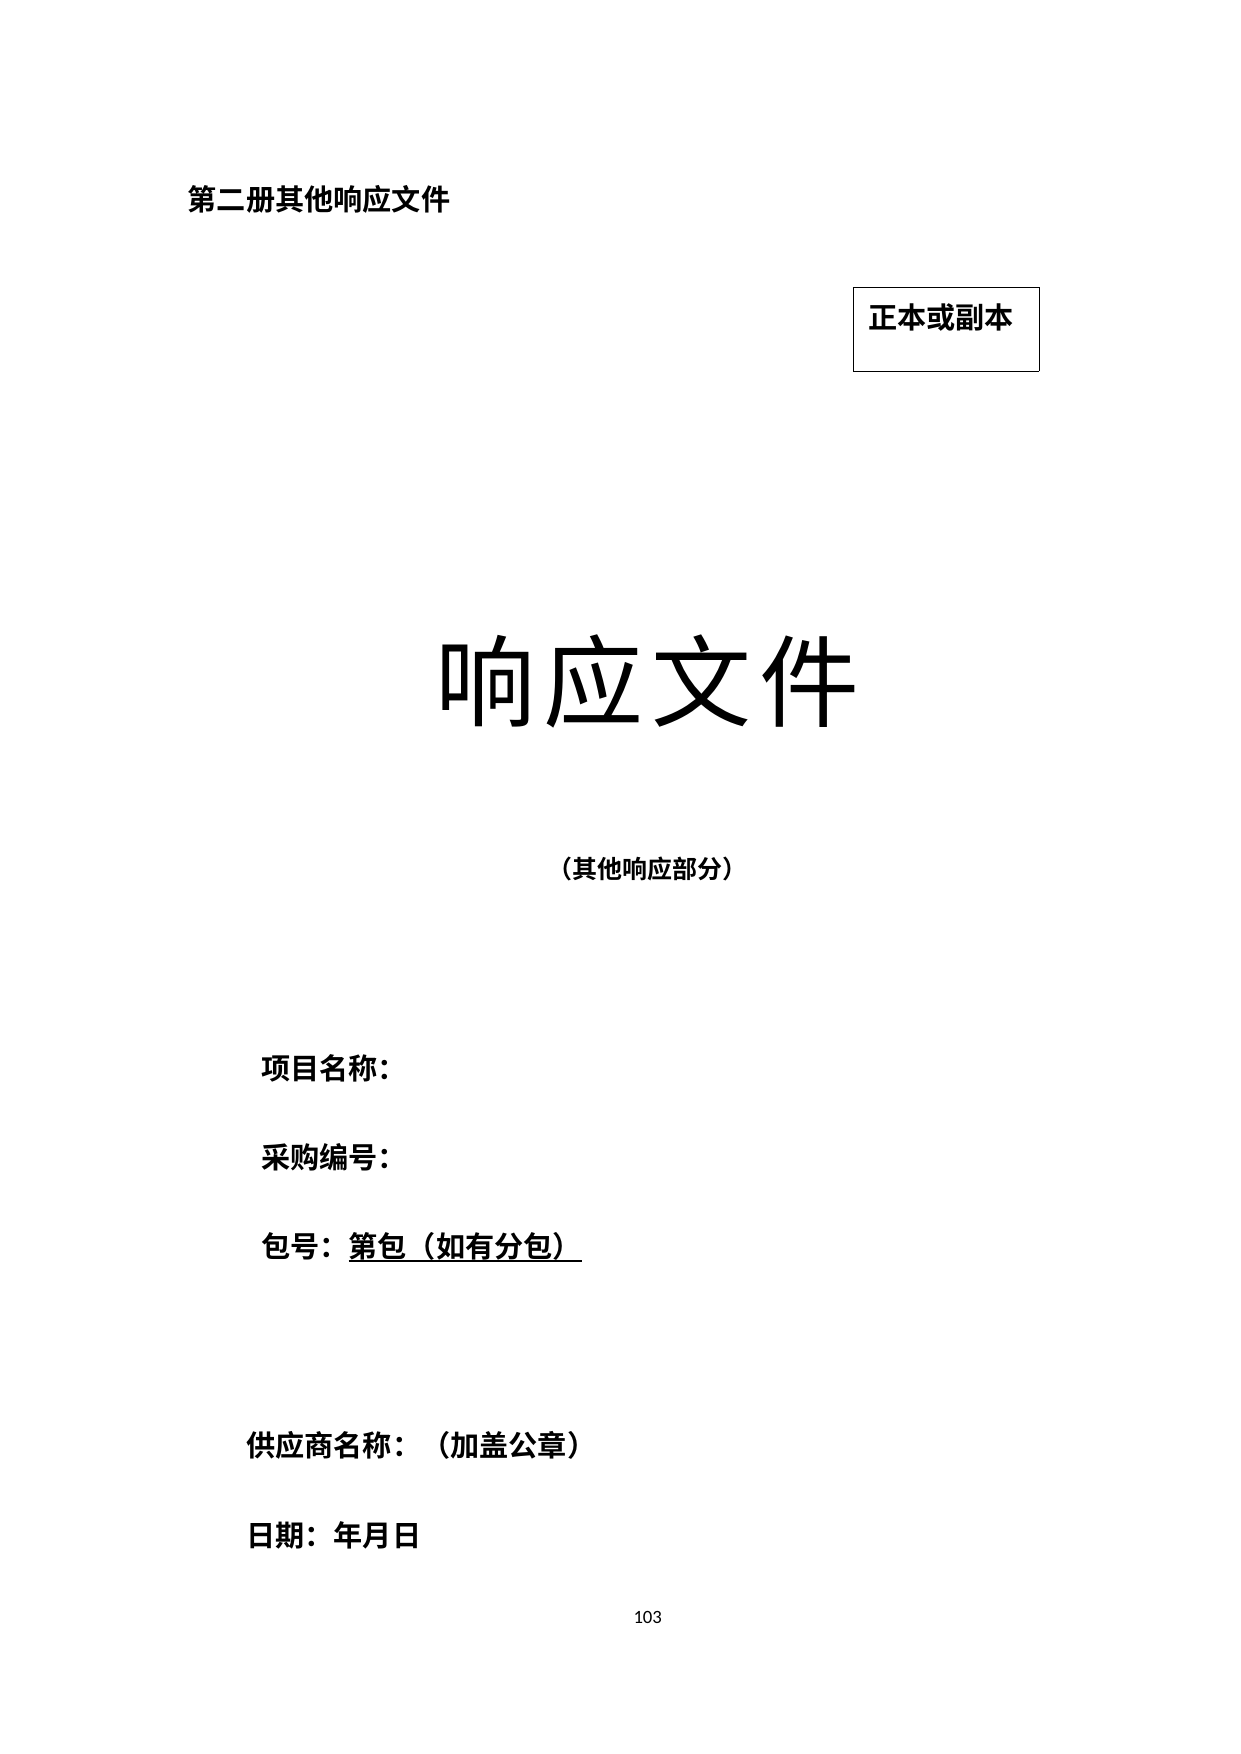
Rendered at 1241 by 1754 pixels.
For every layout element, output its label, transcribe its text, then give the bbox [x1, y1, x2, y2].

text 响应文件 [187, 591, 1107, 761]
text 日期：年月日 [187, 1499, 1107, 1567]
text 包号：第包（如有分包） [187, 1211, 1107, 1279]
text （其他响应部分） [187, 833, 1107, 901]
subtitle 第二册其他响应文件 [187, 164, 1107, 232]
text 供应商名称：（加盖公章） [187, 1410, 1107, 1478]
text 项目名称： [187, 1033, 1107, 1101]
text 采购编号： [187, 1122, 1107, 1189]
